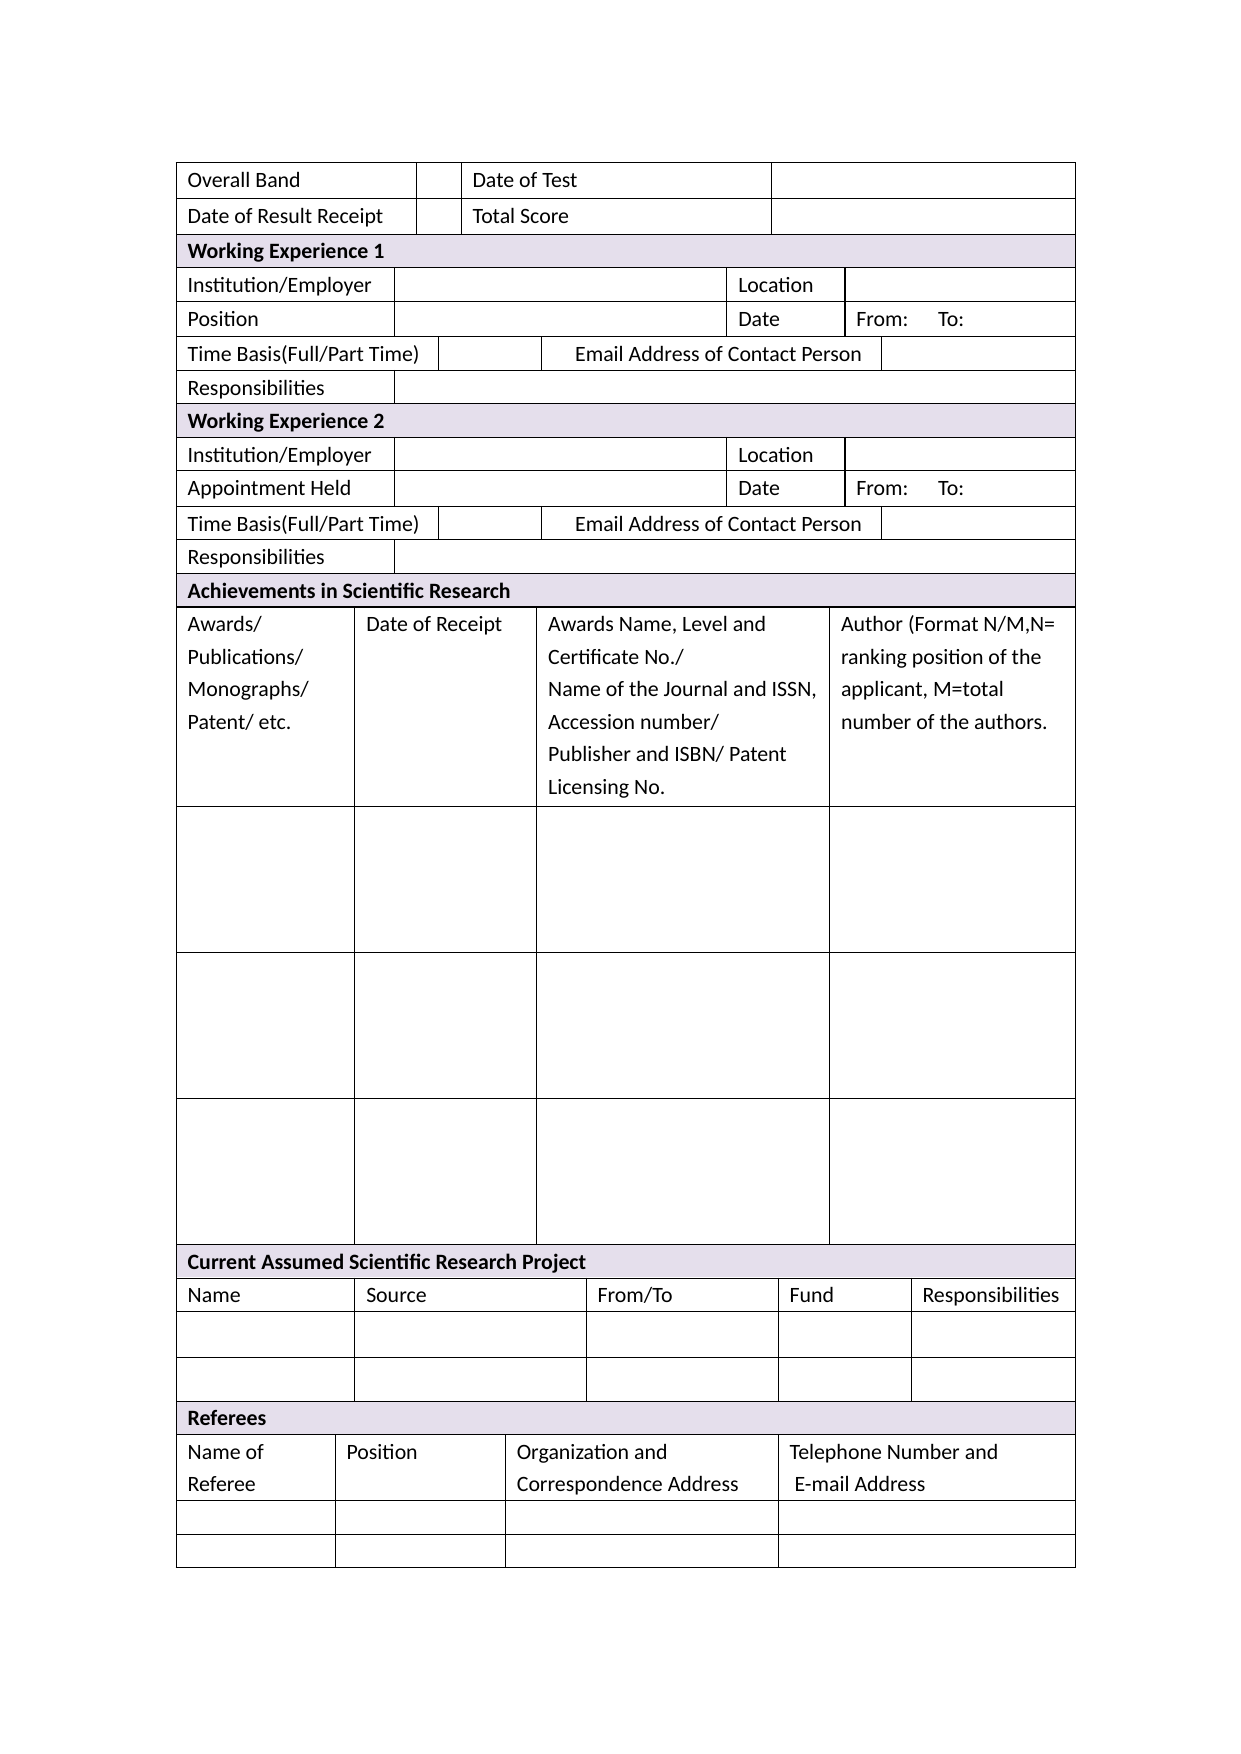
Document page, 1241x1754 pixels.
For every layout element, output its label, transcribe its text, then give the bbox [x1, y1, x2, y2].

table_cell Name of Referee [177, 1435, 335, 1500]
table_cell Date of Result Receipt [177, 199, 416, 234]
table_cell [846, 438, 1075, 470]
table_cell [779, 1501, 1075, 1534]
table_cell [537, 953, 829, 1098]
table_cell [395, 302, 726, 336]
table_cell [417, 199, 461, 234]
table_cell [537, 1099, 829, 1244]
table_cell [779, 1312, 911, 1357]
table_cell [355, 807, 536, 952]
table_cell [355, 953, 536, 1098]
table_cell [772, 163, 1075, 198]
table_cell [882, 337, 1075, 370]
table_cell Awards/ Publications/ Monographs/ Patent/ etc. [177, 608, 354, 806]
table_cell Telephone Number and E-mail Address [779, 1435, 1075, 1500]
table_cell [336, 1535, 505, 1567]
table_cell [882, 507, 1075, 539]
table_cell [506, 1501, 778, 1534]
table_cell [355, 1358, 586, 1401]
table_cell Institution/Employer [177, 268, 394, 301]
table_cell Author (Format N/M,N= ranking position of the applicant, M=total number of the authors. [830, 608, 1075, 806]
table_cell Date of Receipt [355, 608, 536, 806]
table_cell Achievements in Scientific Research [177, 574, 1075, 606]
table_cell [177, 953, 354, 1098]
table_cell Source [355, 1279, 586, 1311]
table_cell Date of Test [462, 163, 771, 198]
table_cell [439, 337, 541, 370]
table_cell Working Experience 1 [177, 235, 1075, 267]
table_cell Date [727, 471, 844, 506]
table_cell Awards Name, Level and Certificate No./ Name of the Journal and ISSN, Accession number/ Publisher and ISBN/ Patent Licensing No. [537, 608, 829, 806]
table_cell From/To [587, 1279, 778, 1311]
table_cell Name [177, 1279, 354, 1311]
table_cell [587, 1358, 778, 1401]
table_cell Time Basis(Full/Part Time) [177, 337, 438, 370]
table_cell [395, 371, 1075, 403]
table_cell [395, 438, 726, 470]
table_cell [830, 807, 1075, 952]
table_cell Current Assumed Scientific Research Project [177, 1245, 1075, 1277]
table_cell From: To: [846, 471, 1075, 506]
table_cell [772, 199, 1075, 234]
table_cell Email Address of Contact Person [542, 337, 881, 370]
table_cell Institution/Employer [177, 438, 394, 470]
table_cell [537, 807, 829, 952]
table_cell [177, 807, 354, 952]
table_cell [395, 471, 726, 506]
table_cell [830, 953, 1075, 1098]
table_cell Location [727, 438, 844, 470]
table_cell [355, 1312, 586, 1357]
table_cell Organization and Correspondence Address [506, 1435, 778, 1500]
table_cell [587, 1312, 778, 1357]
table_cell Location [727, 268, 844, 301]
table_cell Responsibilities [177, 371, 394, 403]
table_cell [336, 1501, 505, 1534]
table_cell Referees [177, 1402, 1075, 1434]
table_cell Time Basis(Full/Part Time) [177, 507, 438, 539]
table_cell Appointment Held [177, 471, 394, 506]
table_cell [830, 1099, 1075, 1244]
table_cell [912, 1358, 1075, 1401]
table_cell Responsibilities [912, 1279, 1075, 1311]
table_cell [506, 1535, 778, 1567]
table_cell Overall Band [177, 163, 416, 198]
table_cell [177, 1501, 335, 1534]
table_cell [912, 1312, 1075, 1357]
table_cell Working Experience 2 [177, 404, 1075, 437]
table_cell [177, 1099, 354, 1244]
table_cell [355, 1099, 536, 1244]
table_cell From: To: [846, 302, 1075, 336]
table_cell [779, 1535, 1075, 1567]
table_cell [439, 507, 541, 539]
table_cell Position [336, 1435, 505, 1500]
table_cell [177, 1312, 354, 1357]
table_cell Position [177, 302, 394, 336]
table_cell [395, 540, 1075, 573]
table_cell Total Score [462, 199, 771, 234]
table_cell [417, 163, 461, 198]
table_cell Email Address of Contact Person [542, 507, 881, 539]
table_cell Responsibilities [177, 540, 394, 573]
table_cell Date [727, 302, 844, 336]
table_cell [846, 268, 1075, 301]
table_cell [395, 268, 726, 301]
table_cell [177, 1358, 354, 1401]
table_cell Fund [779, 1279, 911, 1311]
table_cell [779, 1358, 911, 1401]
table_cell [177, 1535, 335, 1567]
